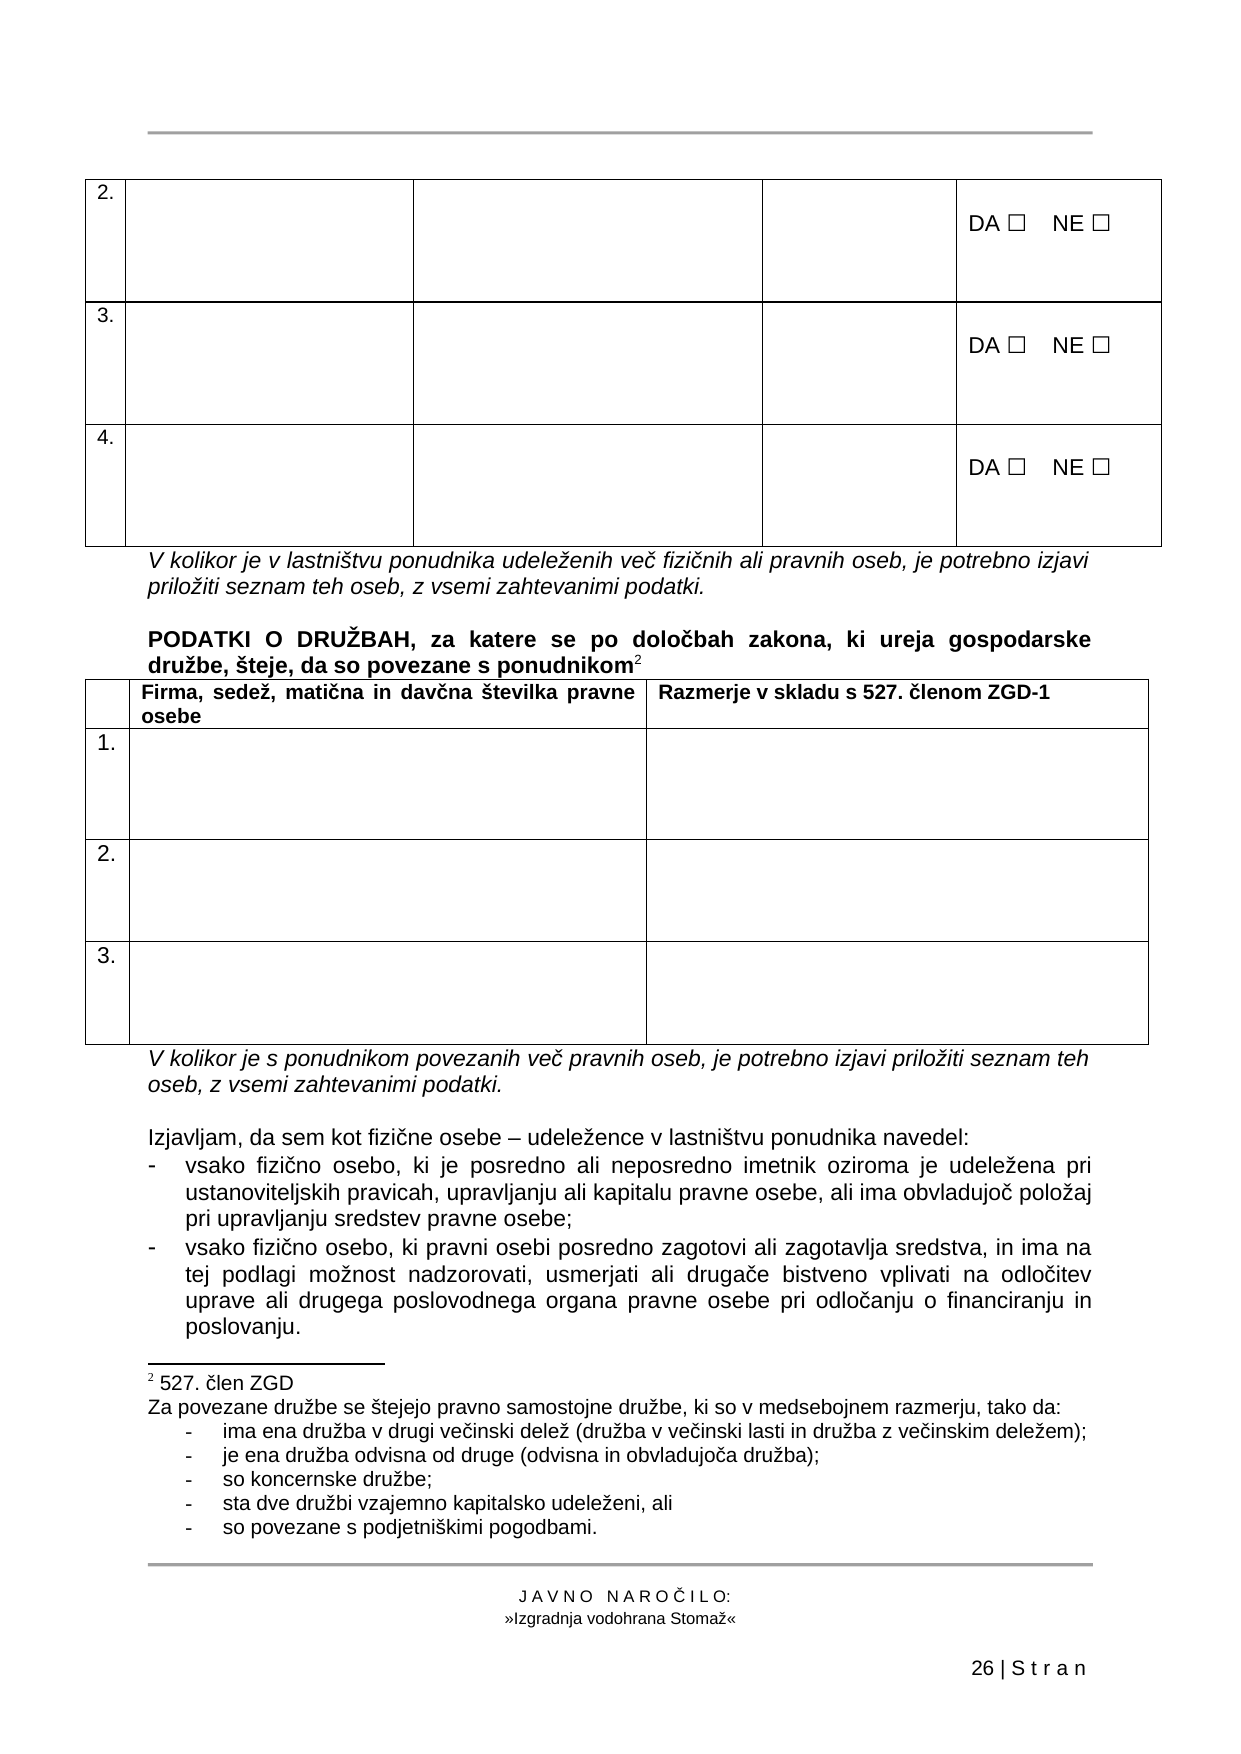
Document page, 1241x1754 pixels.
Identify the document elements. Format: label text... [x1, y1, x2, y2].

table_cell [414, 425, 762, 546]
table_cell 2. [86, 840, 129, 941]
table_cell [763, 303, 956, 423]
table_header Razmerje v skladu s 527. členom ZGD-1 [647, 680, 1148, 727]
table_cell DA NE [957, 303, 1161, 423]
table_header Firma, sedež, matična in davčna številka pravne osebe [130, 680, 646, 727]
table_cell [126, 425, 413, 546]
list vsako fizično osebo, ki pravni osebi posredno zagotovi ali zagotavlja sredstva, in ima na tej podlagi možnost nadzorovati, usmerjati ali drugače bistveno vplivati na odločitev uprave ali drugega poslovodnega organa pravne osebe pri odločanju o financiranju in poslovanju. [148, 1232, 1092, 1339]
table_header [86, 680, 129, 727]
table_cell [763, 425, 956, 546]
table_cell [414, 180, 762, 301]
table_cell 1. [86, 729, 129, 839]
table_cell [647, 840, 1148, 941]
table_cell [126, 180, 413, 301]
table_cell 3. [86, 942, 129, 1044]
table_cell [647, 942, 1148, 1044]
text V kolikor je v lastništvu ponudnika udeleženih več fizičnih ali pravnih oseb, je potrebno izjavi priložiti seznam teh oseb, z vsemi zahtevanimi podatki. [148, 547, 1092, 599]
table_cell 3. [86, 303, 125, 423]
table_cell [126, 303, 413, 423]
table_cell [130, 729, 646, 839]
table_cell [763, 180, 956, 301]
table_cell [647, 729, 1148, 839]
text V kolikor je s ponudnikom povezanih več pravnih oseb, je potrebno izjavi priložiti seznam teh oseb, z vsemi zahtevanimi podatki. [148, 1045, 1092, 1098]
table_cell [130, 840, 646, 941]
table_cell [130, 942, 646, 1044]
table_cell [414, 303, 762, 423]
table_cell 4. [86, 425, 125, 546]
list vsako fizično osebo, ki je posredno ali neposredno imetnik oziroma je udeležena pri ustanoviteljskih pravicah, upravljanju ali kapitalu pravne osebe, ali ima obvladujoč položaj pri upravljanju sredstev pravne osebe; [148, 1150, 1092, 1232]
text PODATKI O DRUŽBAH, za katere se po določbah zakona, ki ureja gospodarske družbe, šteje, da so povezane s ponudnikom [148, 626, 1092, 678]
text Izjavljam, da sem kot fizične osebe – udeležence v lastništvu ponudnika navedel: [148, 1124, 1092, 1150]
table_cell DA NE [957, 425, 1161, 546]
table_cell DA NE [957, 180, 1161, 301]
table_cell 2. [86, 180, 125, 301]
